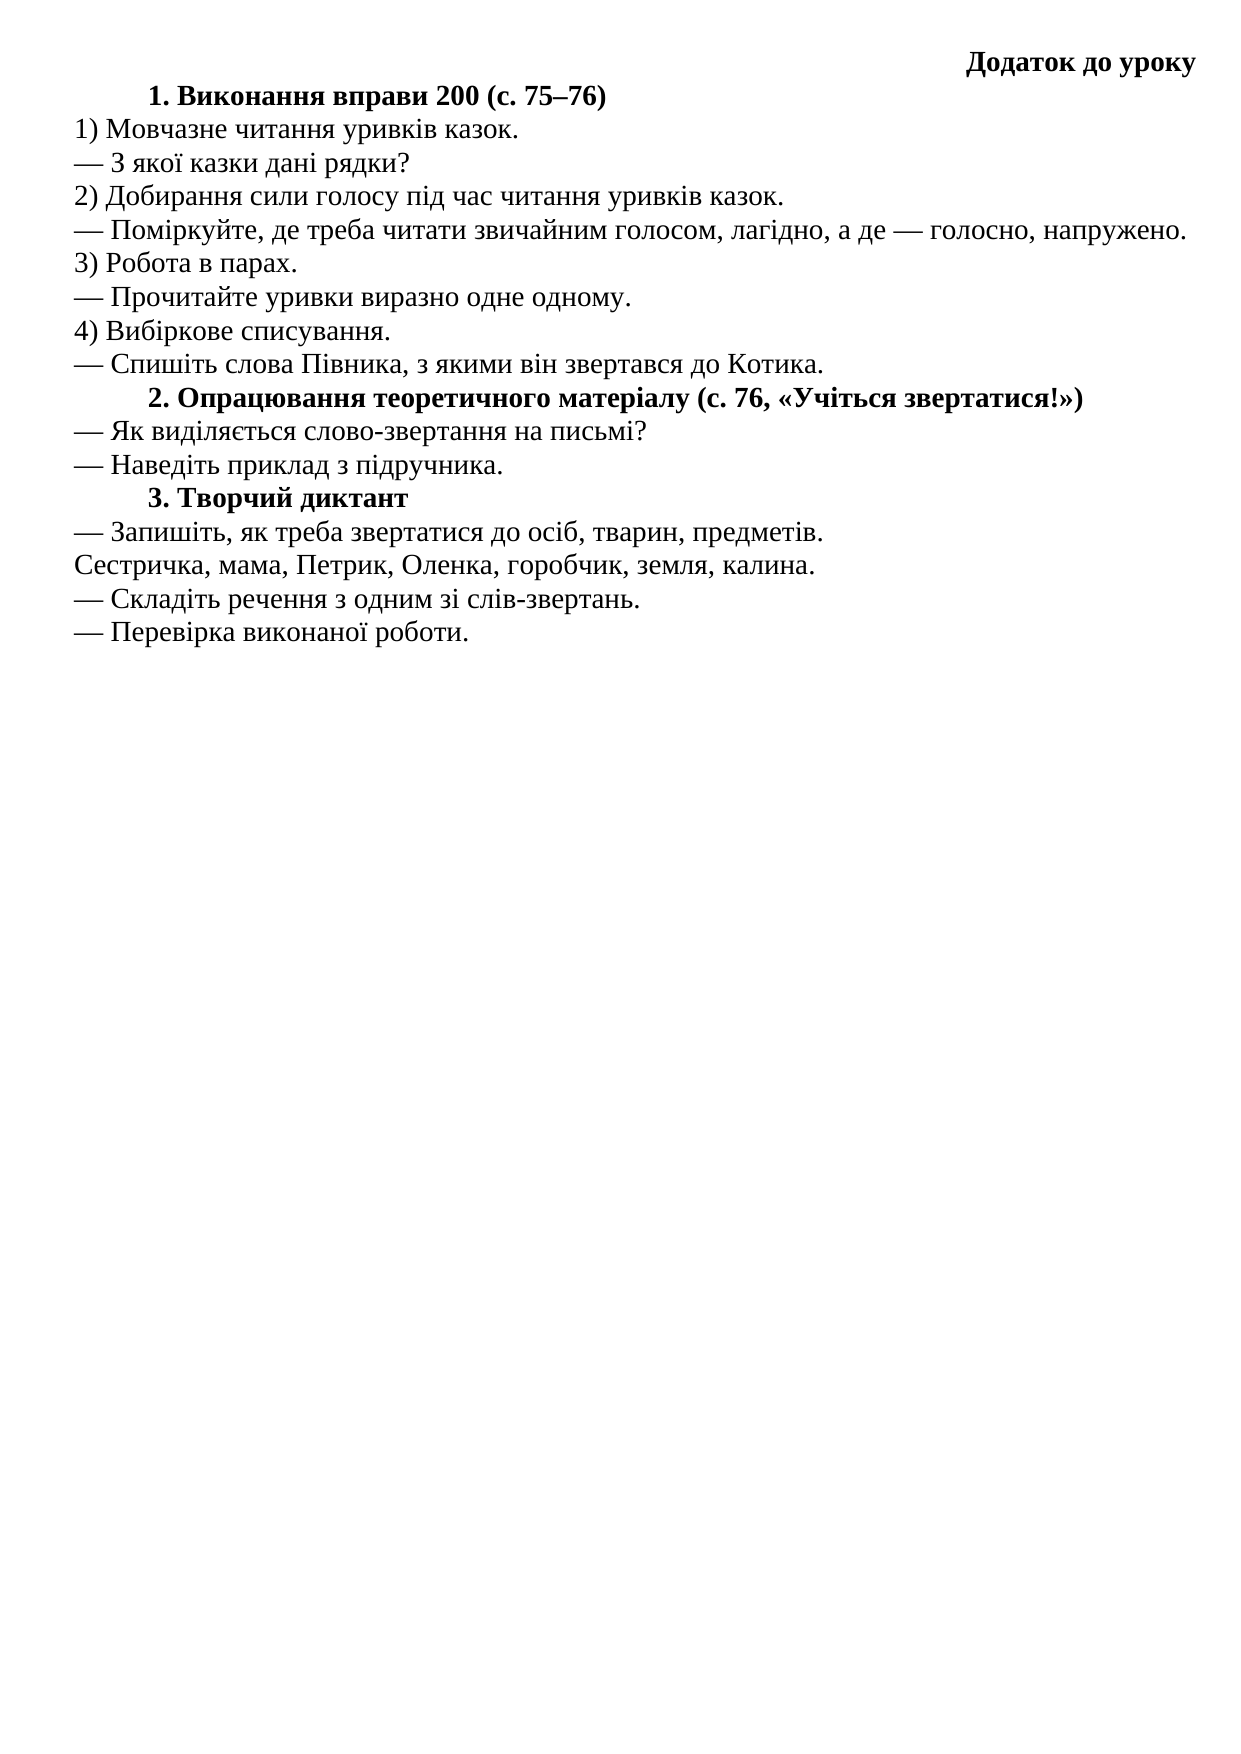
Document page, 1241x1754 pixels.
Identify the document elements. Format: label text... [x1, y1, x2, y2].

text Додаток до уроку [74, 44, 1196, 78]
text 3) Робота в парах. [74, 246, 1196, 279]
text 2. Опрацювання теоретичного матеріалу (с. 76, «Учіться звертатися!») [74, 380, 1196, 413]
text 1) Мовчазне читання уривків казок. [74, 111, 1196, 145]
text — Поміркуйте, де треба читати звичайним голосом, лагідно, а де — голосно, напружено. [74, 212, 1196, 246]
text — З якої казки дані рядки? [74, 145, 1196, 178]
text — Складіть речення з одним зі слів-звертань. [74, 581, 1196, 614]
text — Як виділяється слово-звертання на письмі? [74, 413, 1196, 447]
text — Спишіть слова Півника, з якими він звертався до Котика. [74, 346, 1196, 380]
text 1. Виконання вправи 200 (с. 75–76) [74, 78, 1196, 111]
text 2) Добирання сили голосу під час читання уривків казок. [74, 178, 1196, 212]
text — Запишіть, як треба звертатися до осіб, тварин, предметів. [74, 514, 1196, 547]
text — Перевірка виконаної роботи. [74, 614, 1196, 648]
text — Наведіть приклад з підручника. [74, 447, 1196, 480]
text Сестричка, мама, Петрик, Оленка, горобчик, земля, калина. [74, 547, 1196, 581]
text 3. Творчий диктант [74, 480, 1196, 514]
text 4) Вибіркове списування. [74, 313, 1196, 346]
text — Прочитайте уривки виразно одне одному. [74, 279, 1196, 313]
